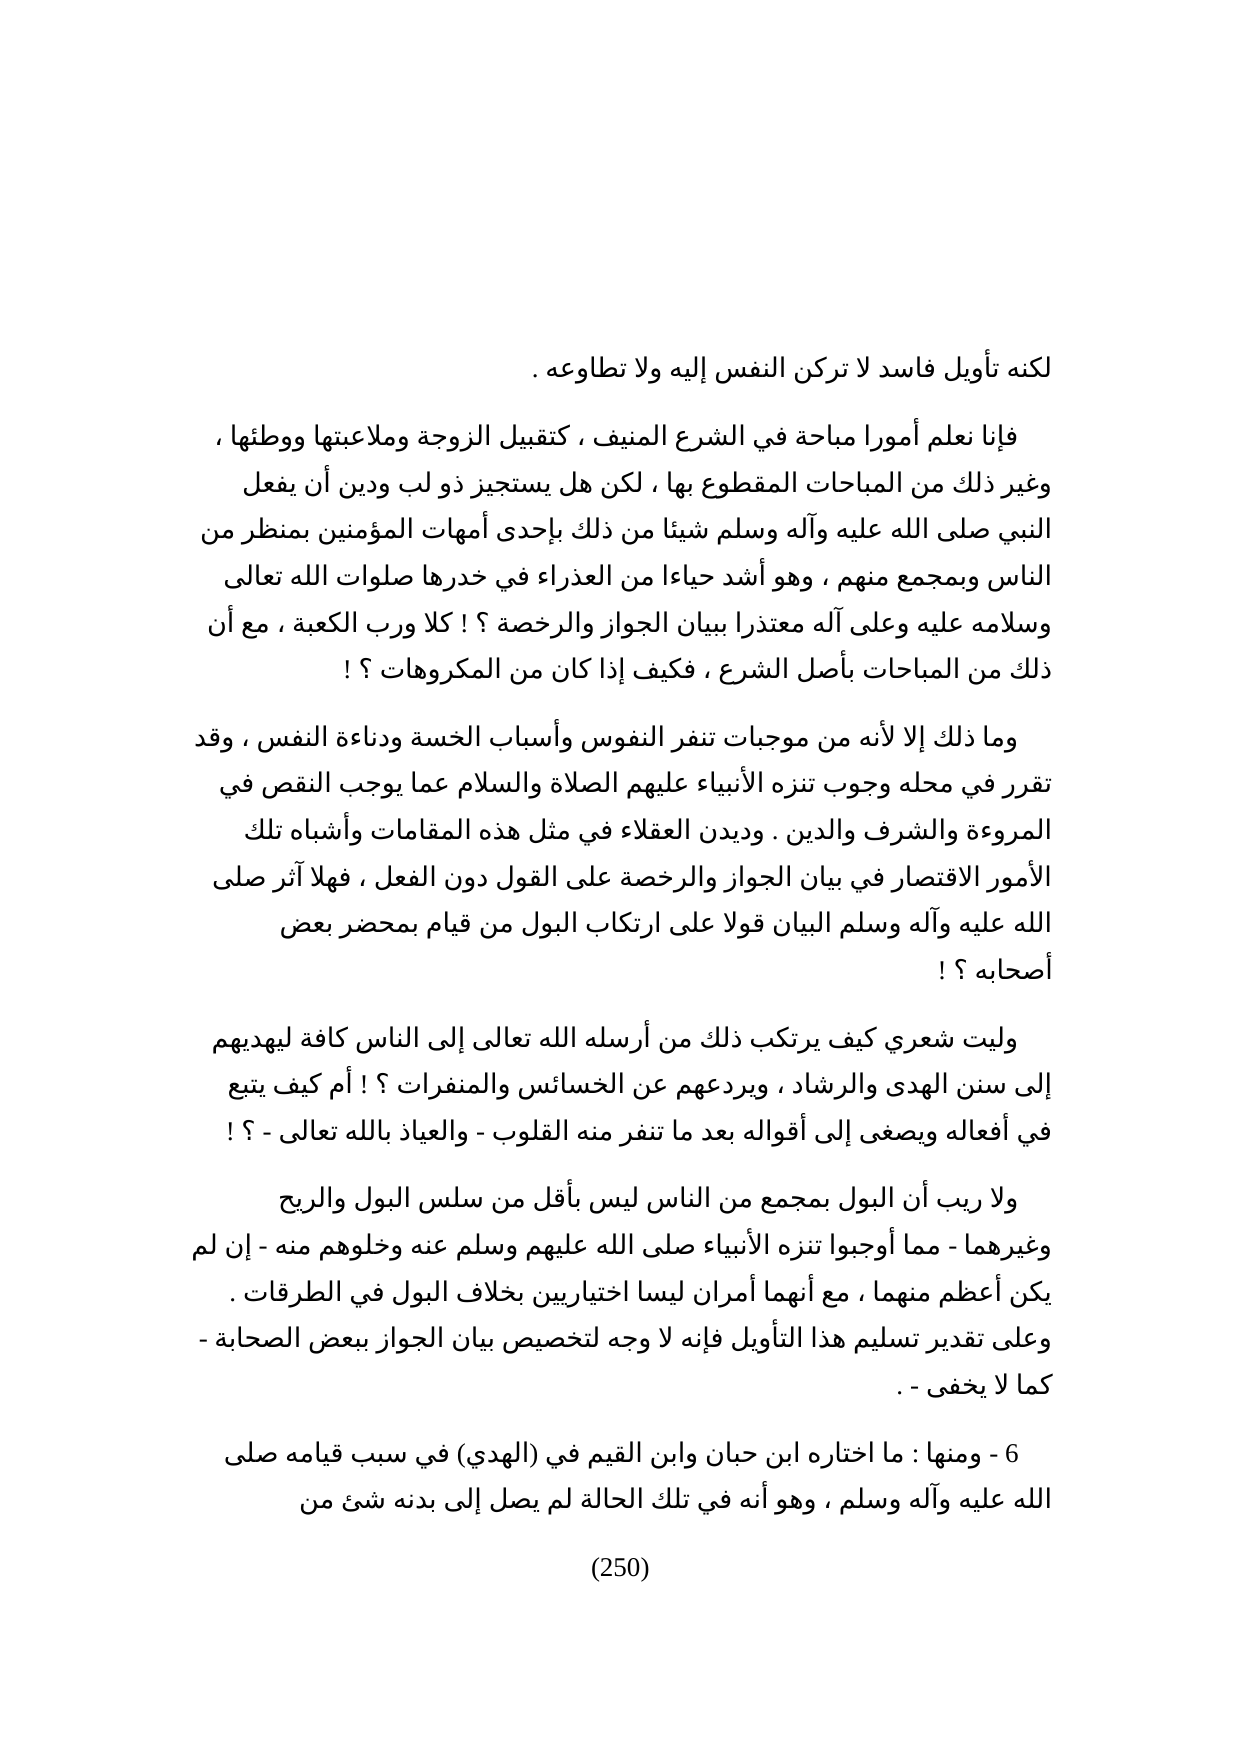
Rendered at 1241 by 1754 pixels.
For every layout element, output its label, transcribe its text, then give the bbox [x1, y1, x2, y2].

text 6 - ومنها : ما اختاره ابن حبان وابن القيم في (الهدي) في سبب قيامه صلى الله عليه وآله وسلم ، وهو أنه في تلك الحالة لم يصل إلى بدنه شئ من [187, 1437, 1053, 1514]
text وما ذلك إلا لأنه من موجبات تنفر النفوس وأسباب الخسة ودناءة النفس ، وقد تقرر في محله وجوب تنزه الأنبياء عليهم الصلاة والسلام عما يوجب النقص في المروءة والشرف والدين . وديدن العقلاء في مثل هذه المقامات وأشباه تلك الأمور الاقتصار في بيان الجواز والرخصة على القول دون الفعل ، فهلا آثر صلى الله عليه وآله وسلم البيان قولا على ارتكاب البول من قيام بمحضر بعض أصحابه ؟ ! [187, 721, 1053, 985]
text ولا ريب أن البول بمجمع من الناس ليس بأقل من سلس البول والريح وغيرهما - مما أوجبوا تنزه الأنبياء صلى الله عليهم وسلم عنه وخلوهم منه - إن لم يكن أعظم منهما ، مع أنهما أمران ليسا اختياريين بخلاف البول في الطرقات . وعلى تقدير تسليم هذا التأويل فإنه لا وجه لتخصيص بيان الجواز ببعض الصحابة - كما لا يخفى - . [187, 1182, 1053, 1400]
text لكنه تأويل فاسد لا تركن النفس إليه ولا تطاوعه . [187, 352, 1053, 384]
text وليت شعري كيف يرتكب ذلك من أرسله الله تعالى إلى الناس كافة ليهديهم إلى سنن الهدى والرشاد ، ويردعهم عن الخسائس والمنفرات ؟ ! أم كيف يتبع في أفعاله ويصغى إلى أقواله بعد ما تنفر منه القلوب - والعياذ بالله تعالى - ؟ ! [187, 1022, 1053, 1146]
text فإنا نعلم أمورا مباحة في الشرع المنيف ، كتقبيل الزوجة وملاعبتها ووطئها ، وغير ذلك من المباحات المقطوع بها ، لكن هل يستجيز ذو لب ودين أن يفعل النبي صلى الله عليه وآله وسلم شيئا من ذلك بإحدى أمهات المؤمنين بمنظر من الناس وبمجمع منهم ، وهو أشد حياءا من العذراء في خدرها صلوات الله تعالى وسلامه عليه وعلى آله معتذرا ببيان الجواز والرخصة ؟ ! كلا ورب الكعبة ، مع أن ذلك من المباحات بأصل الشرع ، فكيف إذا كان من المكروهات ؟ ! [187, 420, 1053, 684]
text (250) [187, 1551, 1053, 1582]
